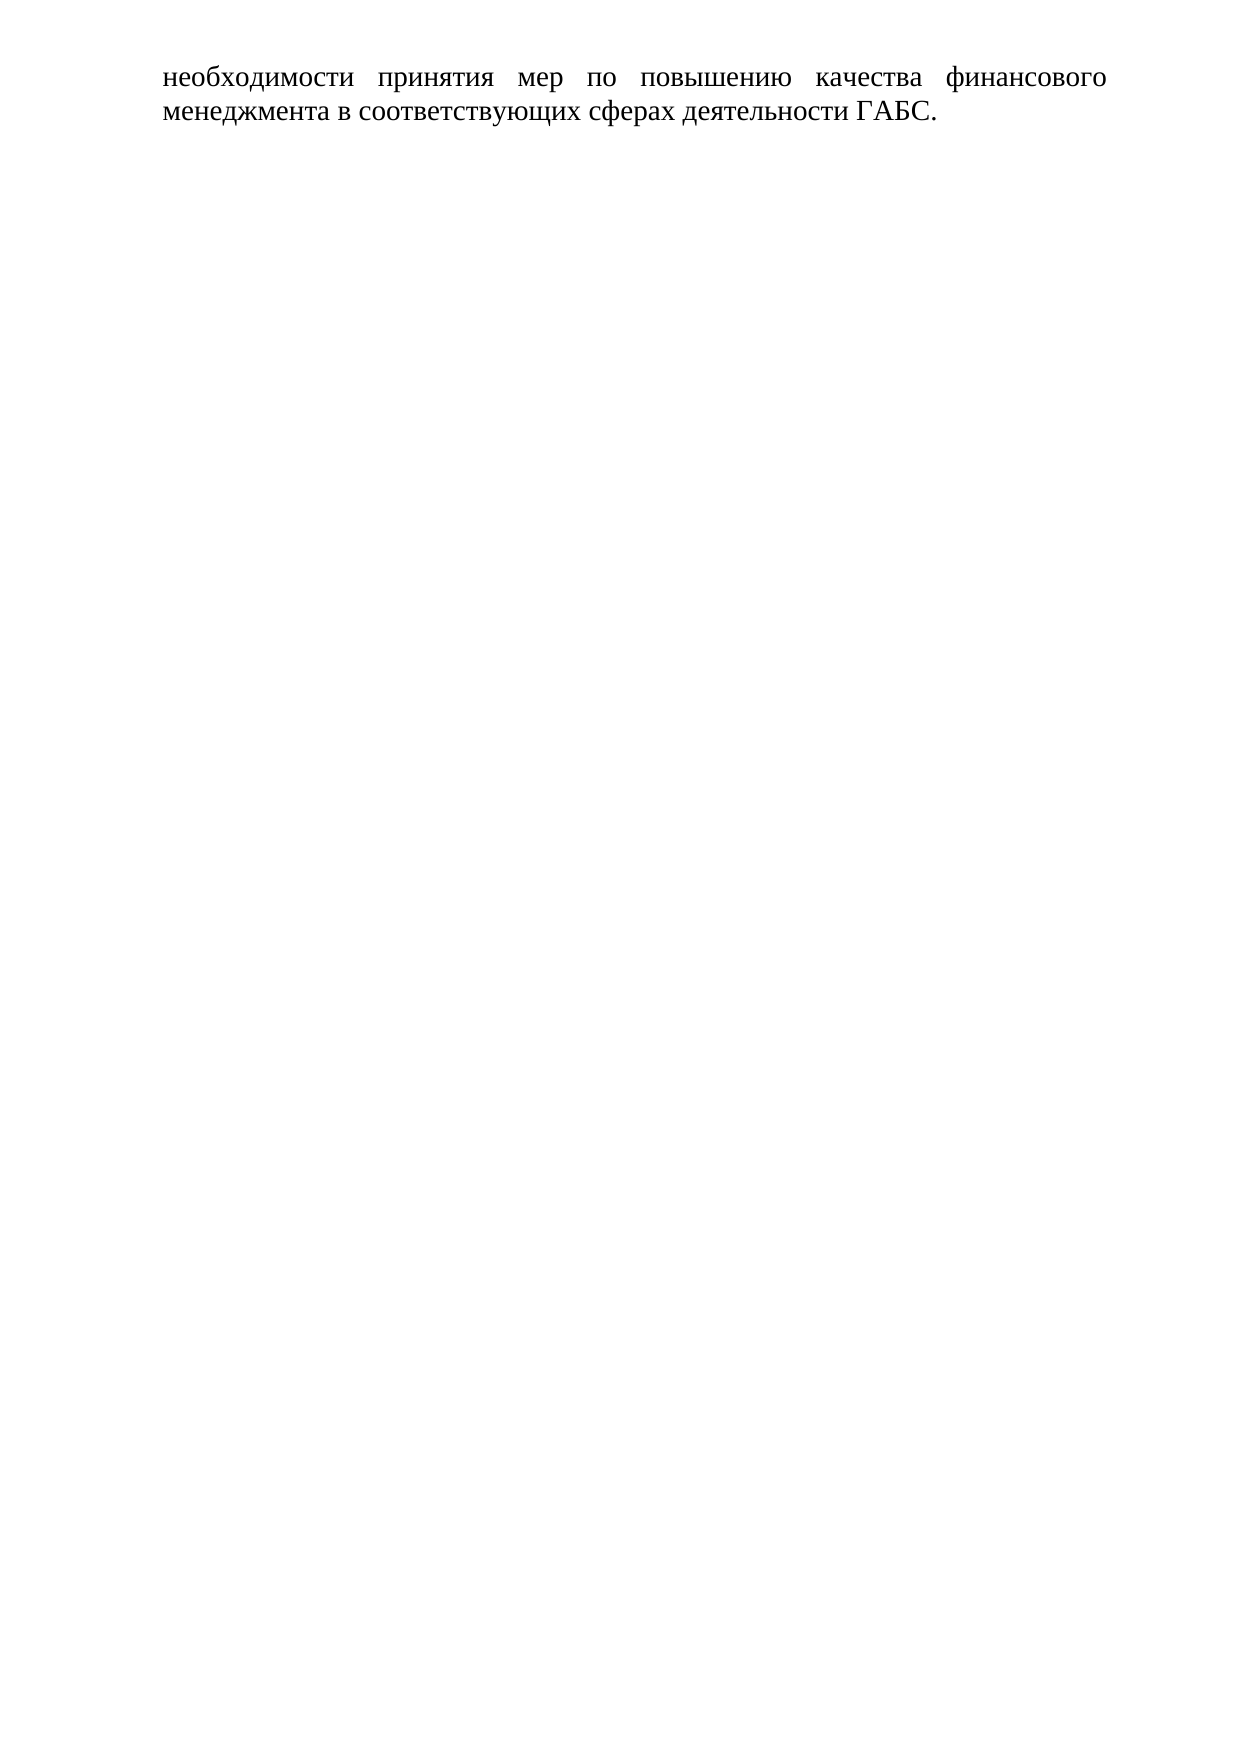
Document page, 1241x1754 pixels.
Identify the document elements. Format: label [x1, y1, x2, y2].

text [162, 59, 1107, 126]
